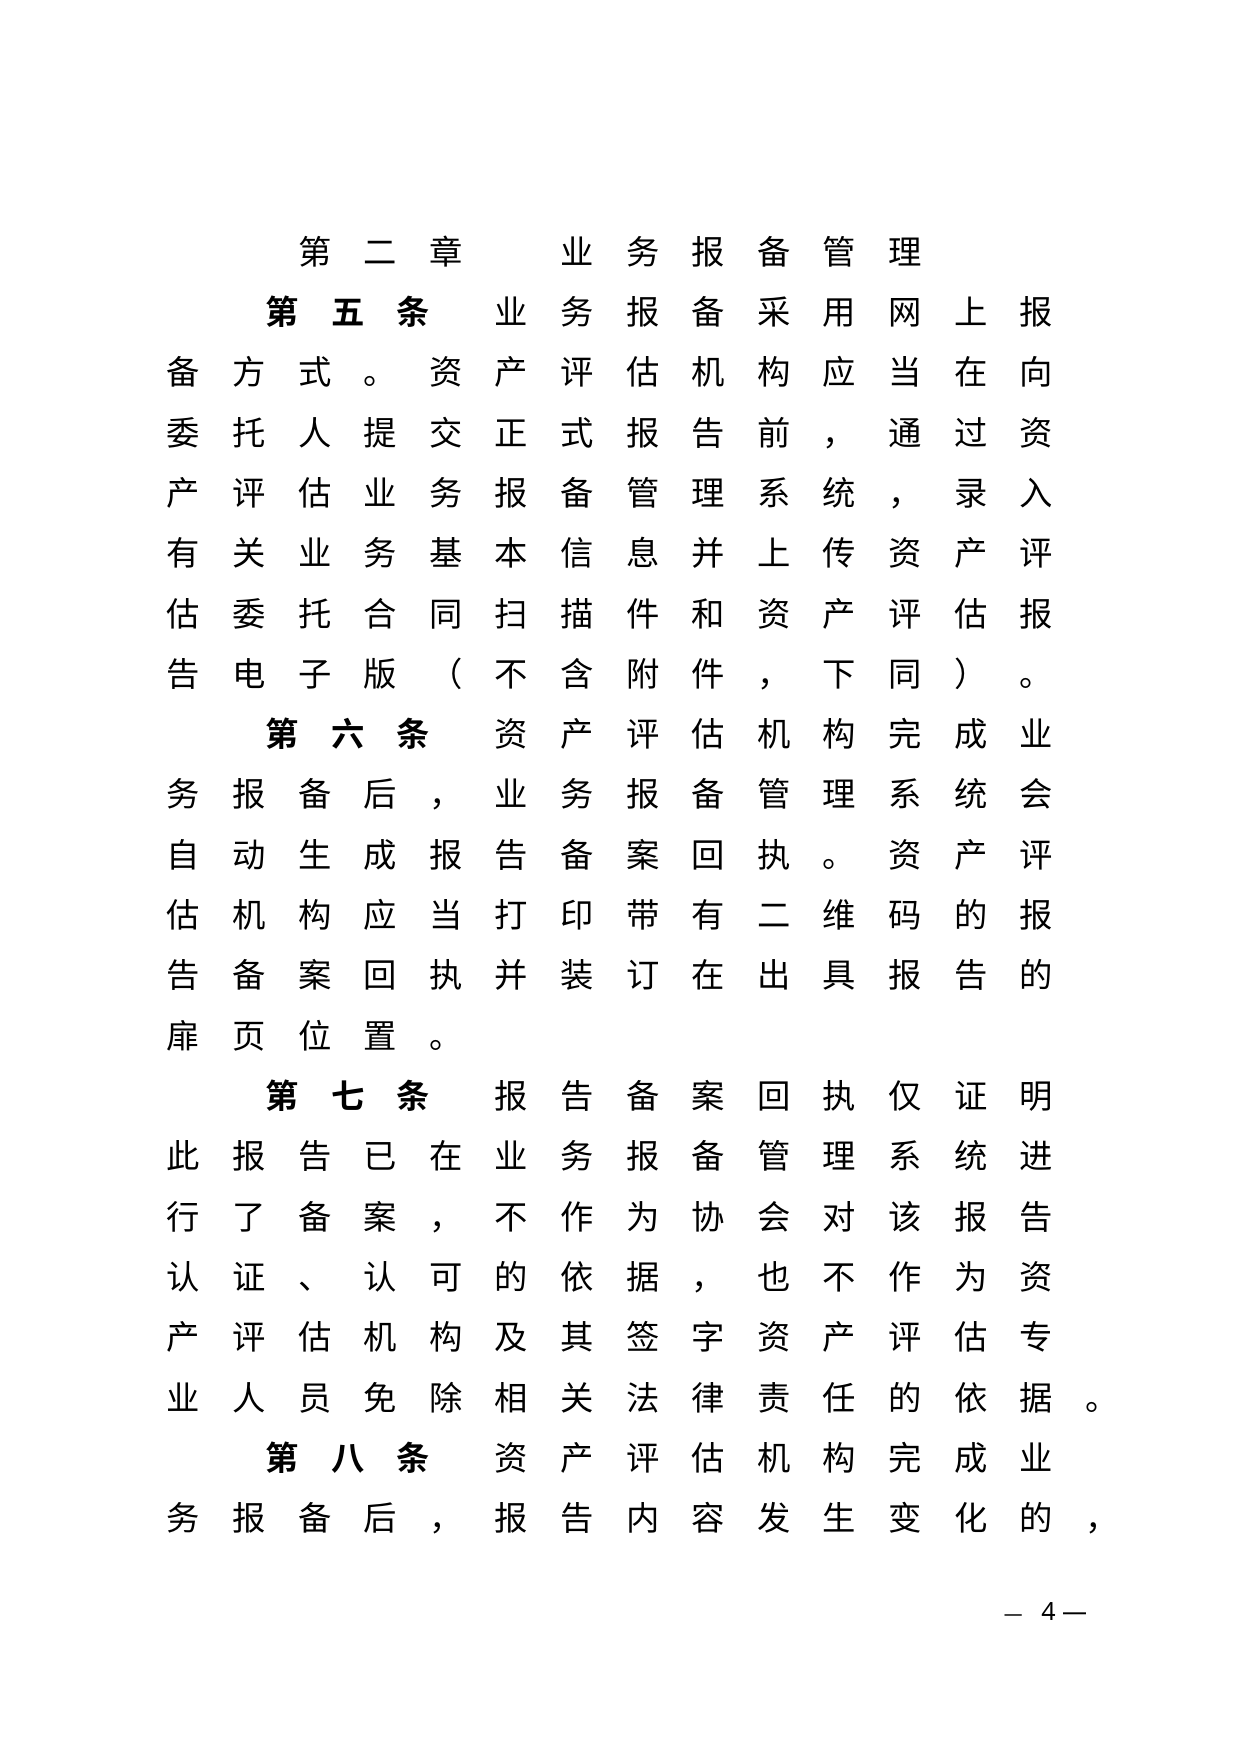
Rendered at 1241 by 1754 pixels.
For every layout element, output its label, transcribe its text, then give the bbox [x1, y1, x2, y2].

text 第六条 资产评估机构完成业务报备后，业务报备管理系统会自动生成报告备案回执。资产评估机构应当打印带有二维码的报告备案回执并装订在出具报告的扉页位置。 [167, 702, 1085, 1064]
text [167, 1426, 1085, 1546]
text 第七条 报告备案回执仅证明此报告已在业务报备管理系统进行了备案，不作为协会对该报告认证、认可的依据，也不作为资产评估机构及其签字资产评估专业人员免除相关法律责任的依据。 [167, 1064, 1085, 1426]
text 第二章 业务报备管理 [167, 219, 1085, 280]
text 第五条 业务报备采用网上报备方式。资产评估机构应当在向委托人提交正式报告前，通过资产评估业务报备管理系统，录入有关业务基本信息并上传资产评估委托合同扫描件和资产评估报告电子版（不含附件，下同）。 [167, 280, 1085, 702]
